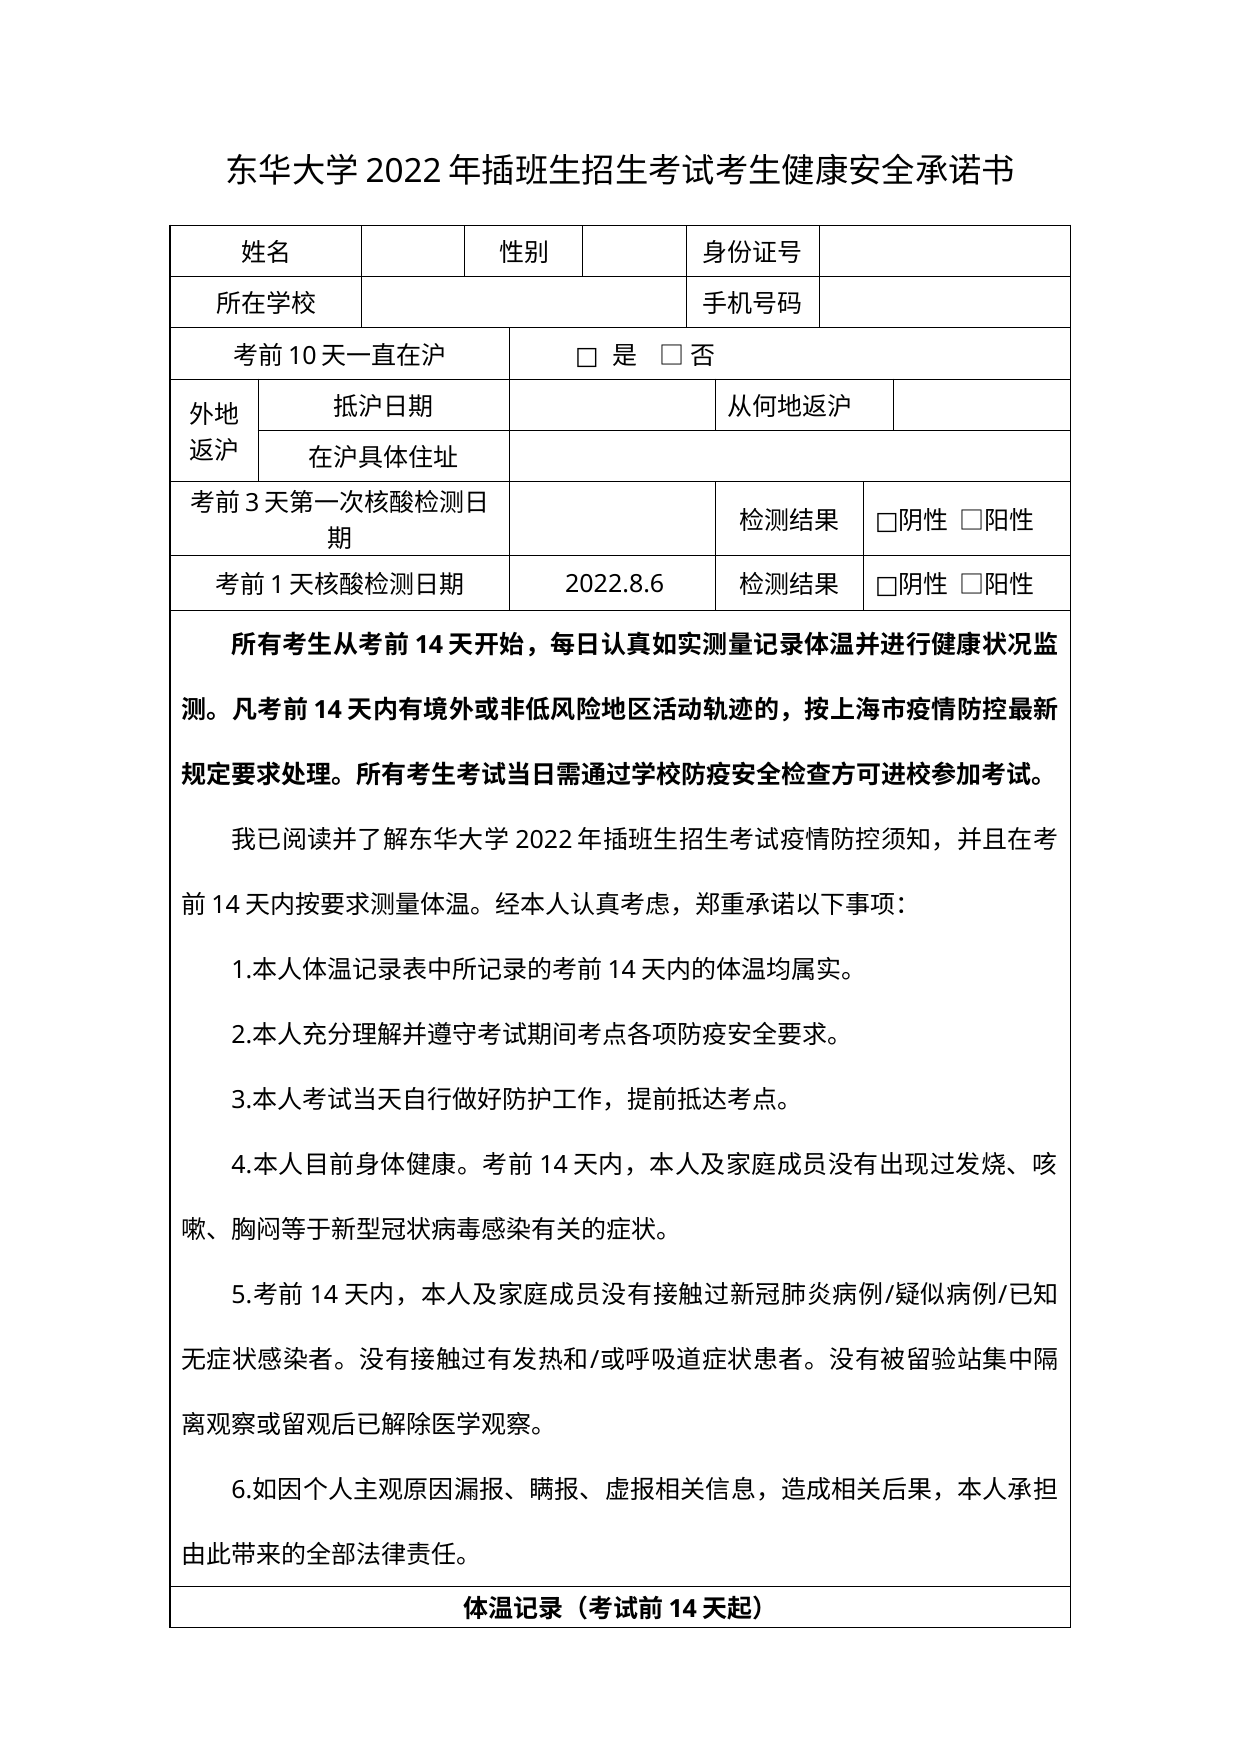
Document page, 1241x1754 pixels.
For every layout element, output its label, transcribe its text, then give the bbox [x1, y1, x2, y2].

table_cell 2022.8.6 [510, 556, 715, 609]
table_header [583, 226, 686, 276]
table_cell 在沪具体住址 [259, 431, 509, 481]
table_cell 考前1天核酸检测日期 [171, 556, 509, 609]
table_cell 抵沪日期 [259, 380, 509, 430]
table_cell [510, 482, 715, 555]
table_cell 检测结果 [716, 482, 863, 555]
table_cell 所有考生从考前14天开始，每日认真如实测量记录体温并进行健康状况监测。凡考前14天内有境外或非低风险地区活动轨迹的，按上海市疫情防控最新规定要求处理。所有考生考试当日需通过学校防疫安全检查方可进校参加考试。 我已阅读并了解东华大学2022年插班生招生考试疫情防控须知，并且在考前14天内按要求测量体温。经本人认真考虑，郑重承诺以下事项： 1.本人体温记录表中所记录的考前14天内的体温均属实。 2.本人充分理解并遵守考试期间考点各项防疫安全要求。 3.本人考试当天自行做好防护工作，提前抵达考点。 4.本人目前身体健康。考前14天内，本人及家庭成员没有出现过发烧、咳嗽、胸闷等于新型冠状病毒感染有关的症状。 5.考前14天内，本人及家庭成员没有接触过新冠肺炎病例/疑似病例/已知无症状感染者。没有接触过有发热和/或呼吸道症状患者。没有被留验站集中隔离观察或留观后已解除医学观察。 6.如因个人主观原因漏报、瞒报、虚报相关信息，造成相关后果，本人承担由此带来的全部法律责任。 [171, 611, 1070, 1586]
table_cell [510, 431, 1070, 481]
table_cell □阴性 □阳性 [864, 556, 1070, 609]
table_cell 是 □ 否 [510, 328, 1070, 378]
text 东华大学2022年插班生招生考试考生健康安全承诺书 [171, 135, 1069, 200]
table_cell 所在学校 [171, 277, 361, 327]
table_cell 手机号码 [687, 277, 819, 327]
table_cell □阴性 □阳性 [864, 482, 1070, 555]
table_cell [894, 380, 1070, 430]
table_cell 体温记录（考试前14天起） [171, 1587, 1070, 1627]
table_cell 考前3天第一次核酸检测日期 [171, 482, 509, 555]
table_cell [510, 380, 715, 430]
table_header 性别 [465, 226, 582, 276]
table_cell 外地返沪 [171, 380, 258, 481]
table_header 身份证号 [687, 226, 819, 276]
table_header [362, 226, 464, 276]
table_cell 从何地返沪 [716, 380, 893, 430]
table_cell [820, 277, 1070, 327]
table_cell [362, 277, 686, 327]
table_header 姓名 [171, 226, 361, 276]
table_cell 考前10天一直在沪 [171, 328, 509, 378]
table_header [820, 226, 1070, 276]
table_cell 检测结果 [716, 556, 863, 609]
